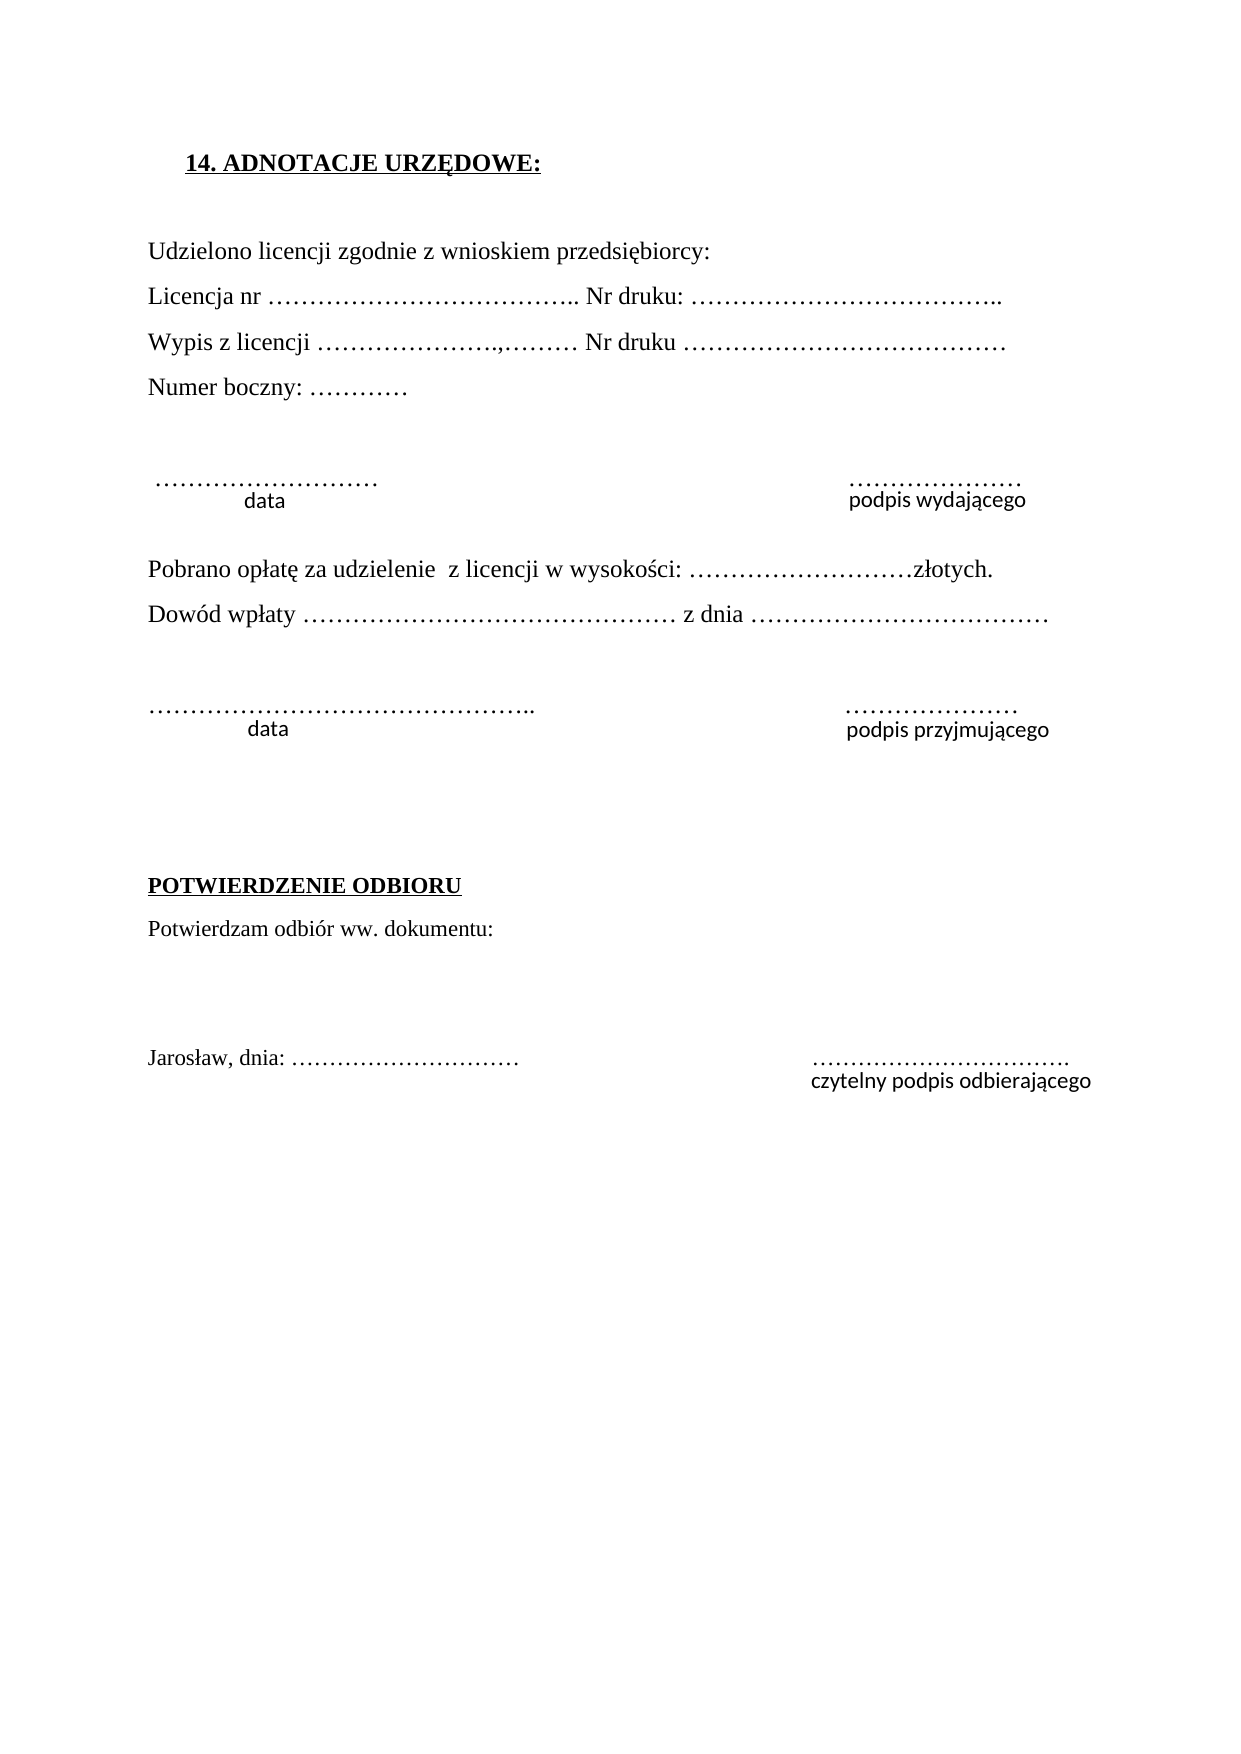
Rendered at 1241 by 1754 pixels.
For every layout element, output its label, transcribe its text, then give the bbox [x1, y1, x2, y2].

text Dowód wpłaty ……………………………………… z dnia ……………………………… [148, 599, 1093, 628]
text ……………………………………….. ………………… [148, 690, 1093, 719]
text POTWIERDZENIE ODBIORU [148, 872, 1093, 898]
text Numer boczny: ………… [148, 372, 1093, 401]
text Jarosław, dnia: ………………………… ……………………………. [148, 1044, 1093, 1070]
text Wypis z licencji ………………….,……… Nr druku ………………………………… [148, 327, 1093, 356]
text Pobrano opłatę za udzielenie z licencji w wysokości: ………………………złotych. [148, 554, 1093, 583]
text ……………………… ………………… [148, 463, 1093, 492]
text Udzielono licencji zgodnie z wnioskiem przedsiębiorcy: [148, 236, 1093, 265]
text Potwierdzam odbiór ww. dokumentu: [148, 915, 1093, 941]
list ADNOTACJE URZĘDOWE: [185, 148, 1093, 176]
text Licencja nr ……………………………….. Nr druku: ……………………………….. [148, 281, 1093, 310]
